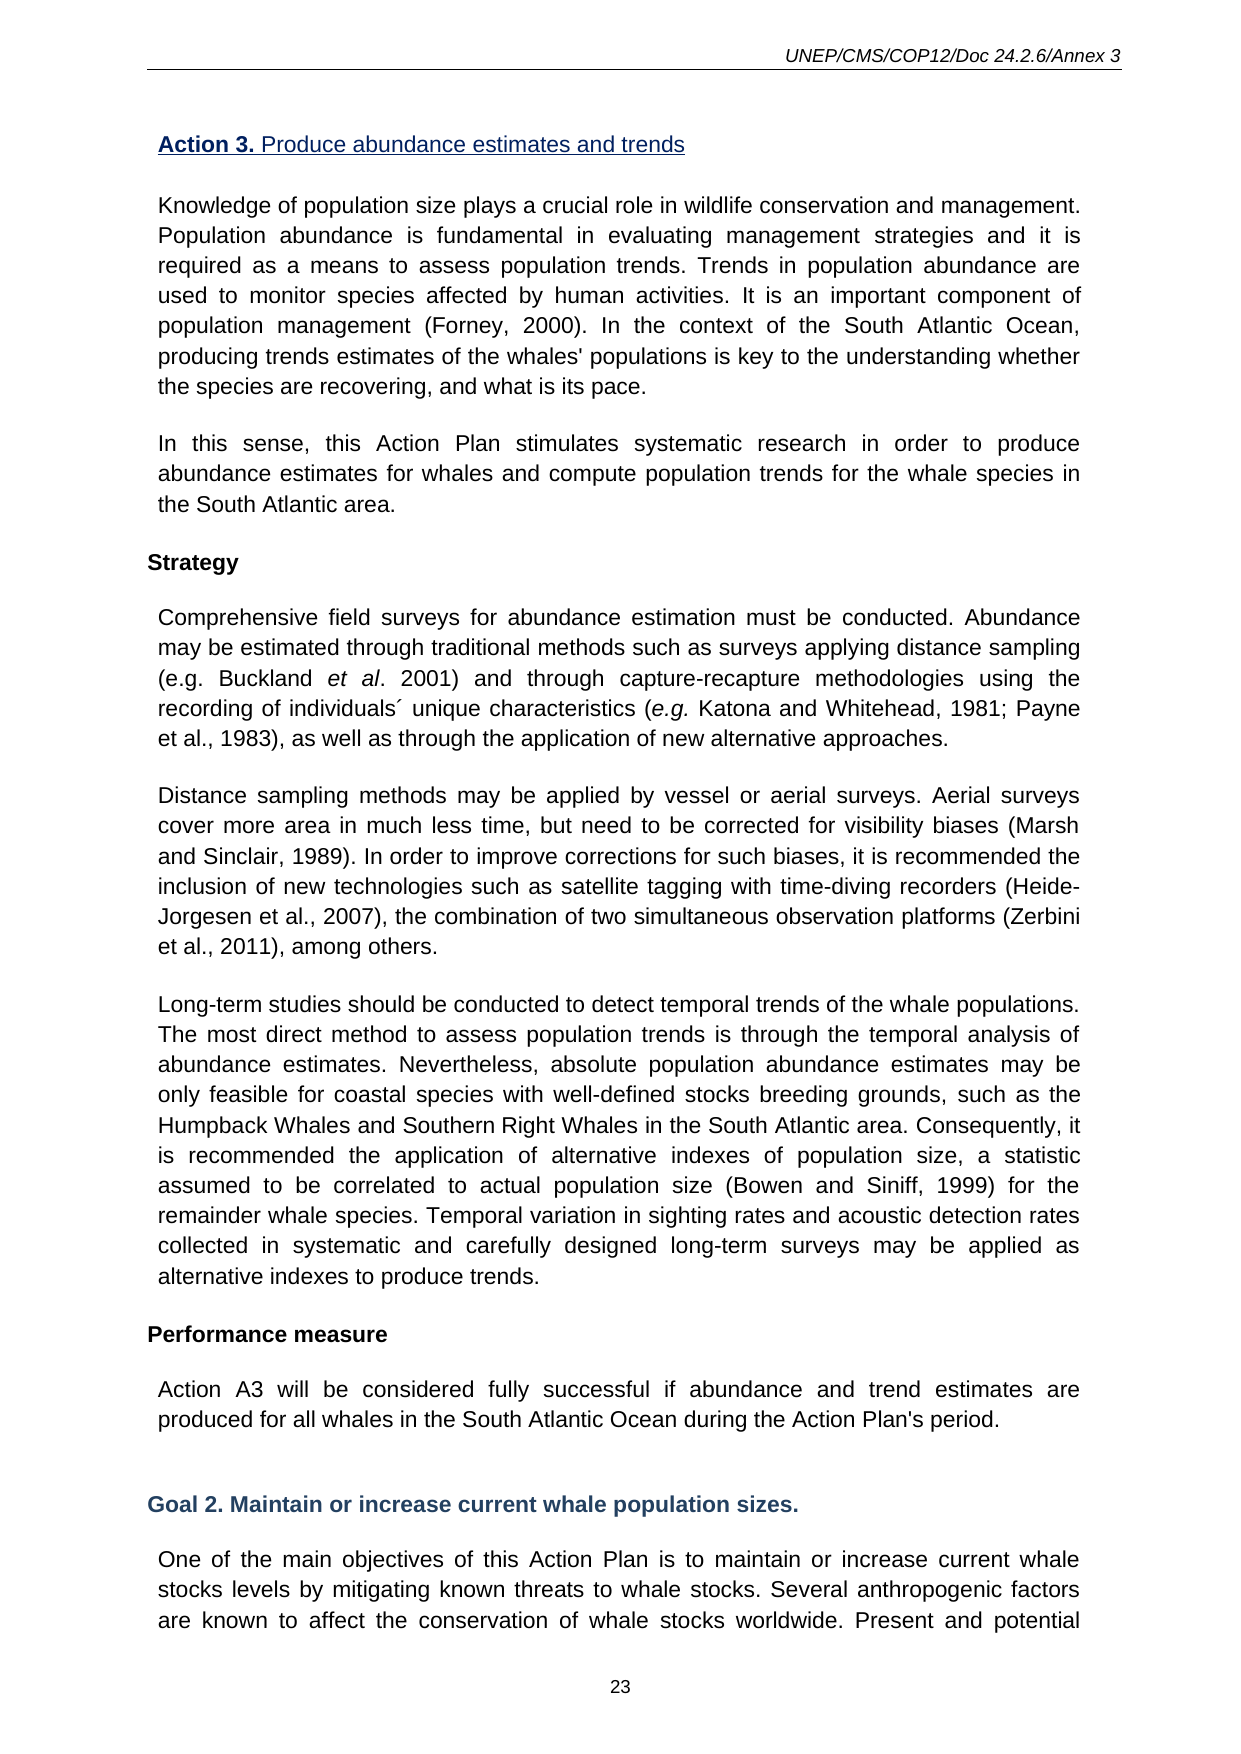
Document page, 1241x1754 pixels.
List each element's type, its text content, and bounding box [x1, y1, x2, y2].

text Comprehensive field surveys for abundance estimation must be conducted. Abundance may be estimated through traditional methods such as surveys applying distance sampling (e.g. Buckland et al. 2001) and through capture-recapture methodologies using the recording of individuals´ unique characteristics (e.g. Katona and Whitehead, 1981; Payne et al., 1983), as well as through the application of new alternative approaches. [158, 604, 1081, 751]
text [158, 1546, 1081, 1633]
text Knowledge of population size plays a crucial role in wildlife conservation and management. Population abundance is fundamental in evaluating management strategies and it is required as a means to assess population trends. Trends in population abundance are used to monitor species affected by human activities. It is an important component of population management (Forney, 2000). In the context of the South Atlantic Ocean, producing trends estimates of the whales' populations is key to the understanding whether the species are recovering, and what is its pace. [158, 192, 1081, 399]
text In this sense, this Action Plan stimulates systematic research in order to produce abundance estimates for whales and compute population trends for the whale species in the South Atlantic area. [158, 430, 1081, 517]
text Distance sampling methods may be applied by vessel or aerial surveys. Aerial surveys cover more area in much less time, but need to be corrected for visibility biases (Marsh and Sinclair, 1989). In order to improve corrections for such biases, it is recommended the inclusion of new technologies such as satellite tagging with time-diving recorders (Heide-Jorgesen et al., 2007), the combination of two simultaneous observation platforms (Zerbini et al., 2011), among others. [158, 782, 1081, 960]
subtitle Strategy [147, 549, 1093, 575]
subtitle Goal 2. Maintain or increase current whale population sizes. [147, 1491, 1093, 1517]
text Action A3 will be considered fully successful if abundance and trend estimates are produced for all whales in the South Atlantic Ocean during the Action Plan's period. [158, 1376, 1081, 1433]
text Action 3. Produce abundance estimates and trends [158, 131, 1093, 158]
subtitle Performance measure [147, 1321, 1093, 1347]
text Long-term studies should be conducted to detect temporal trends of the whale populations. The most direct method to assess population trends is through the temporal analysis of abundance estimates. Nevertheless, absolute population abundance estimates may be only feasible for coastal species with well-defined stocks breeding grounds, such as the Humpback Whales and Southern Right Whales in the South Atlantic area. Consequently, it is recommended the application of alternative indexes of population size, a statistic assumed to be correlated to actual population size (Bowen and Siniff, 1999) for the remainder whale species. Temporal variation in sighting rates and acoustic detection rates collected in systematic and carefully designed long-term surveys may be applied as alternative indexes to produce trends. [158, 991, 1081, 1289]
